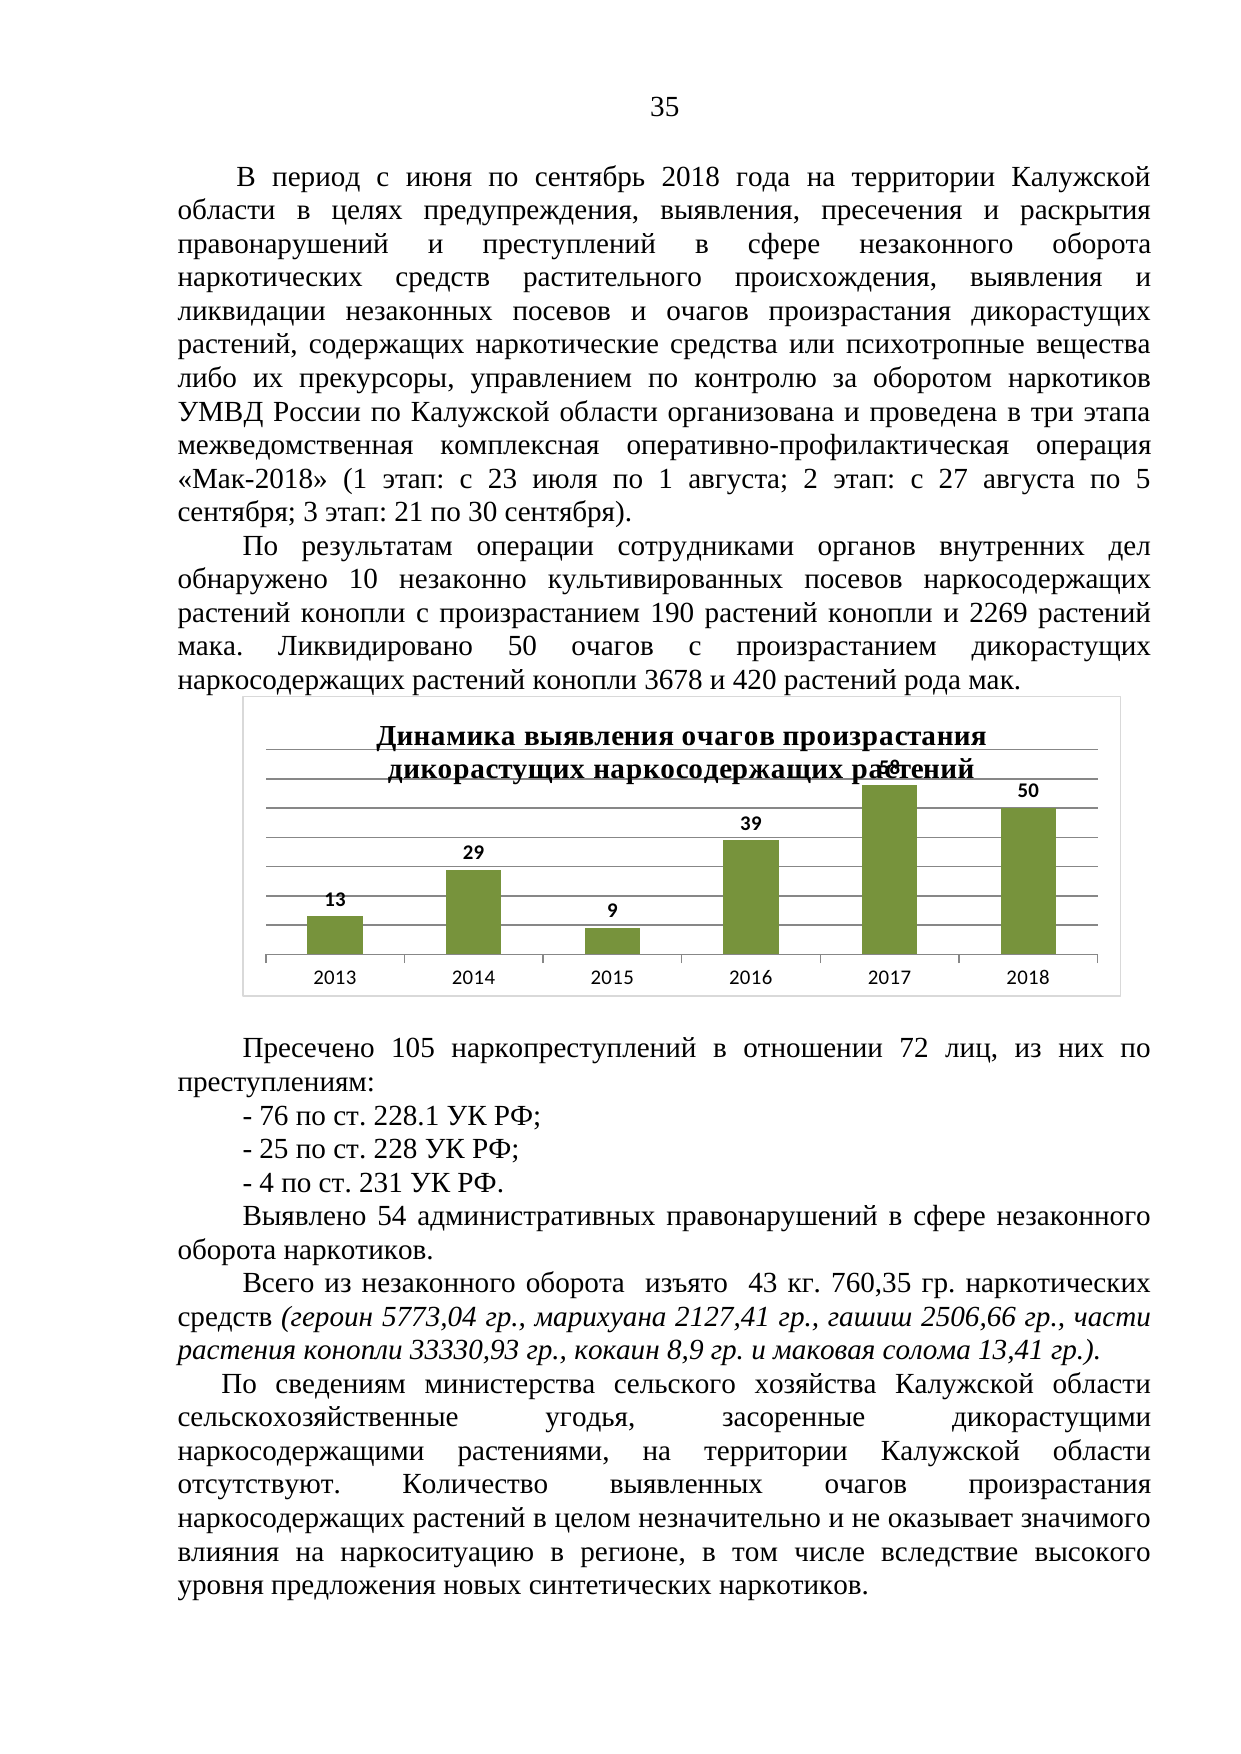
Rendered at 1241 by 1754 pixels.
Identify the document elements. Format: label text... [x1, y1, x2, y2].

text По сведениям министерства сельского хозяйства Калужской области сельскохозяйственные угодья, засоренные дикорастущими наркосодержащими растениями, на территории Калужской области отсутствуют. Количество выявленных очагов произрастания наркосодержащих растений в целом незначительно и не оказывает значимого влияния на наркоситуацию в регионе, в том числе вследствие высокого уровня предложения новых синтетических наркотиков. [177, 1366, 1152, 1601]
text - 25 по ст. 228 УК РФ; [177, 1131, 1152, 1165]
text В период с июня по сентябрь 2018 года на территории Калужской области в целях предупреждения, выявления, пресечения и раскрытия правонарушений и преступлений в сфере незаконного оборота наркотических средств растительного происхождения, выявления и ликвидации незаконных посевов и очагов произрастания дикорастущих растений, содержащих наркотические средства или психотропные вещества либо их прекурсоры, управлением по контролю за оборотом наркотиков УМВД России по Калужской области организована и проведена в три этапа межведомственная комплексная оперативно-профилактическая операция «Мак-2018» (1 этап: с 23 июля по 1 августа; 2 этап: с 27 августа по 5 сентября; 3 этап: 21 по 30 сентября). [177, 159, 1152, 528]
text Пресечено 105 наркопреступлений в отношении 72 лиц, из них по преступлениям: [177, 1031, 1152, 1098]
text По результатам операции сотрудниками органов внутренних дел обнаружено 10 незаконно культивированных посевов наркосодержащих растений конопли с произрастанием 190 растений конопли и 2269 растений мака. Ликвидировано 50 очагов с произрастанием дикорастущих наркосодержащих растений конопли 3678 и 420 растений рода мак. [177, 528, 1152, 696]
text - 76 по ст. 228.1 УК РФ; [177, 1098, 1152, 1131]
text - 4 по ст. 231 УК РФ. [177, 1165, 1152, 1198]
text Выявлено 54 административных правонарушений в сфере незаконного оборота наркотиков. [177, 1198, 1152, 1265]
text Всего из незаконного оборота изъято 43 кг. 760,35 гр. наркотических средств (героин 5773,04 гр., марихуана 2127,41 гр., гашиш 2506,66 гр., части растения конопли 33330,93 гр., кокаин 8,9 гр. и маковая солома 13,41 гр.). [177, 1265, 1152, 1366]
